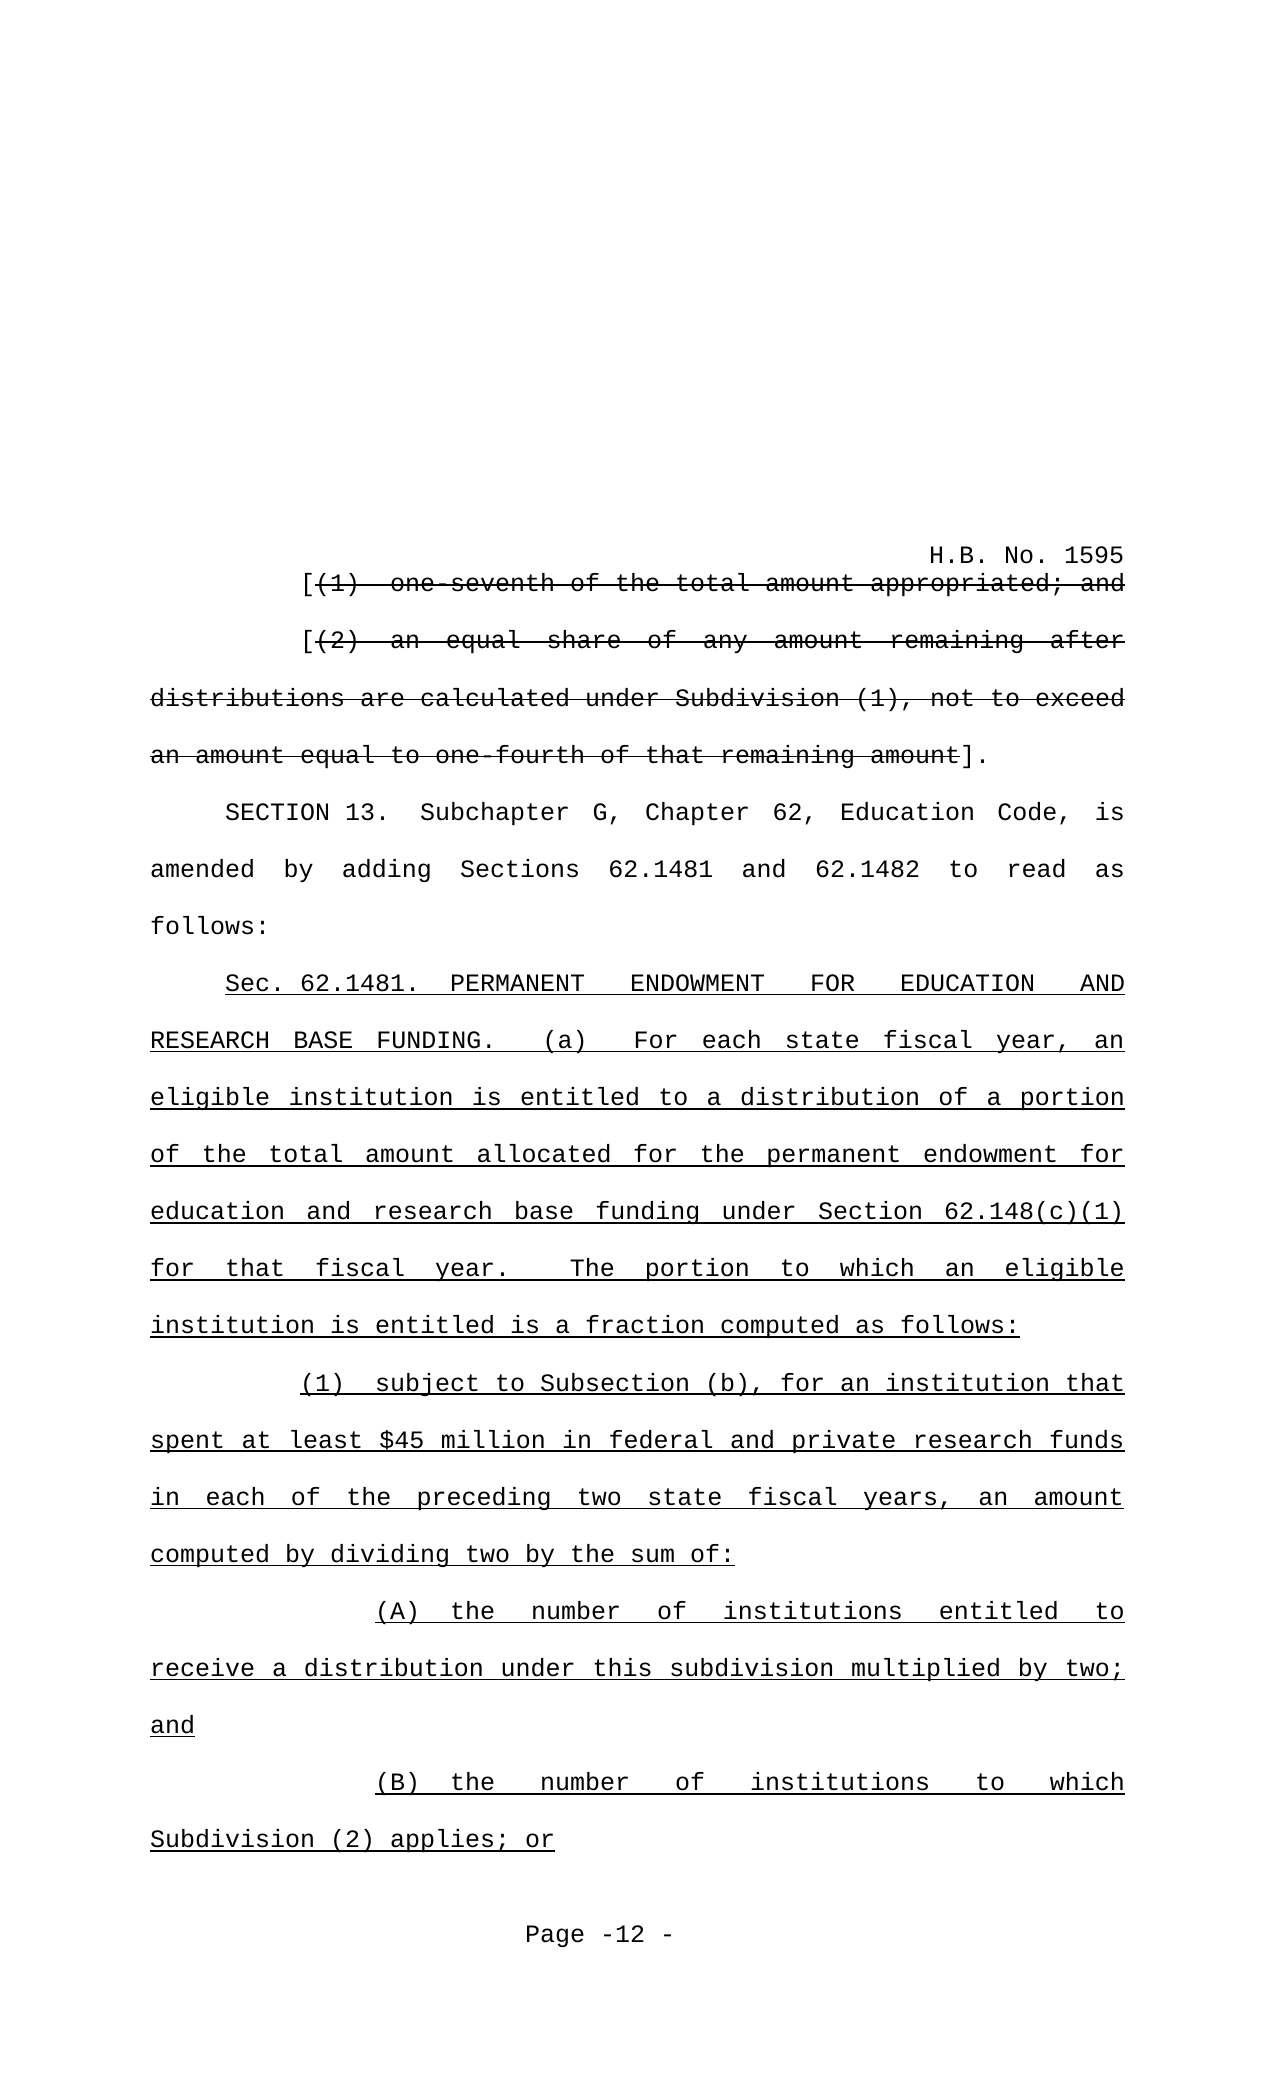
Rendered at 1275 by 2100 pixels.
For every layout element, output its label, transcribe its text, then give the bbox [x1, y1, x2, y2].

text Sec. 62.1481. PERMANENT ENDOWMENT FOR EDUCATION AND RESEARCH BASE FUNDING. (a) For each state fiscal year, an eligible institution is entitled to a distribution of a portion of the total amount allocated for the permanent endowment for education and research base funding under Section 62.148(c)(1) for that fiscal year. The portion to which an eligible institution is entitled is a fraction computed as follows: [150, 1224, 1125, 1279]
text [(1) one-seventh of the total amount appropriated; and [150, 571, 1125, 599]
text (A) the number of institutions entitled to receive a distribution under this subdivision multiplied by two; and [150, 1680, 1125, 1741]
text (B) the number of institutions to which Subdivision (2) applies; or [150, 1769, 1125, 1855]
text (A) the number of institutions entitled to receive a distribution under this subdivision multiplied by two; and [150, 1598, 1125, 1679]
text Sec. 62.1481. PERMANENT ENDOWMENT FOR EDUCATION AND RESEARCH BASE FUNDING. (a) For each state fiscal year, an eligible institution is entitled to a distribution of a portion of the total amount allocated for the permanent endowment for education and research base funding under Section 62.148(c)(1) for that fiscal year. The portion to which an eligible institution is entitled is a fraction computed as follows: [150, 970, 1125, 1051]
text [(2) an equal share of any amount remaining after distributions are calculated under Subdivision (1), not to exceed an amount equal to one-fourth of that remaining amount]. [150, 700, 1125, 771]
text Sec. 62.1481. PERMANENT ENDOWMENT FOR EDUCATION AND RESEARCH BASE FUNDING. (a) For each state fiscal year, an eligible institution is entitled to a distribution of a portion of the total amount allocated for the permanent endowment for education and research base funding under Section 62.148(c)(1) for that fiscal year. The portion to which an eligible institution is entitled is a fraction computed as follows: [150, 1281, 1125, 1341]
text Sec. 62.1481. PERMANENT ENDOWMENT FOR EDUCATION AND RESEARCH BASE FUNDING. (a) For each state fiscal year, an eligible institution is entitled to a distribution of a portion of the total amount allocated for the permanent endowment for education and research base funding under Section 62.148(c)(1) for that fiscal year. The portion to which an eligible institution is entitled is a fraction computed as follows: [150, 1052, 1125, 1108]
text Sec. 62.1481. PERMANENT ENDOWMENT FOR EDUCATION AND RESEARCH BASE FUNDING. (a) For each state fiscal year, an eligible institution is entitled to a distribution of a portion of the total amount allocated for the permanent endowment for education and research base funding under Section 62.148(c)(1) for that fiscal year. The portion to which an eligible institution is entitled is a fraction computed as follows: [150, 1167, 1125, 1222]
text Sec. 62.1481. PERMANENT ENDOWMENT FOR EDUCATION AND RESEARCH BASE FUNDING. (a) For each state fiscal year, an eligible institution is entitled to a distribution of a portion of the total amount allocated for the permanent endowment for education and research base funding under Section 62.148(c)(1) for that fiscal year. The portion to which an eligible institution is entitled is a fraction computed as follows: [150, 1110, 1125, 1165]
text (1) subject to Subsection (b), for an institution that spent at least $45 million in federal and private research funds in each of the preceding two state fiscal years, an amount computed by dividing two by the sum of: [150, 1452, 1125, 1570]
text (1) subject to Subsection (b), for an institution that spent at least $45 million in federal and private research funds in each of the preceding two state fiscal years, an amount computed by dividing two by the sum of: [150, 1370, 1125, 1450]
text SECTION 13. Subchapter G, Chapter 62, Education Code, is amended by adding Sections 62.1481 and 62.1482 to read as follows: [150, 799, 1125, 942]
text [(2) an equal share of any amount remaining after distributions are calculated under Subdivision (1), not to exceed an amount equal to one-fourth of that remaining amount]. [150, 628, 1125, 699]
